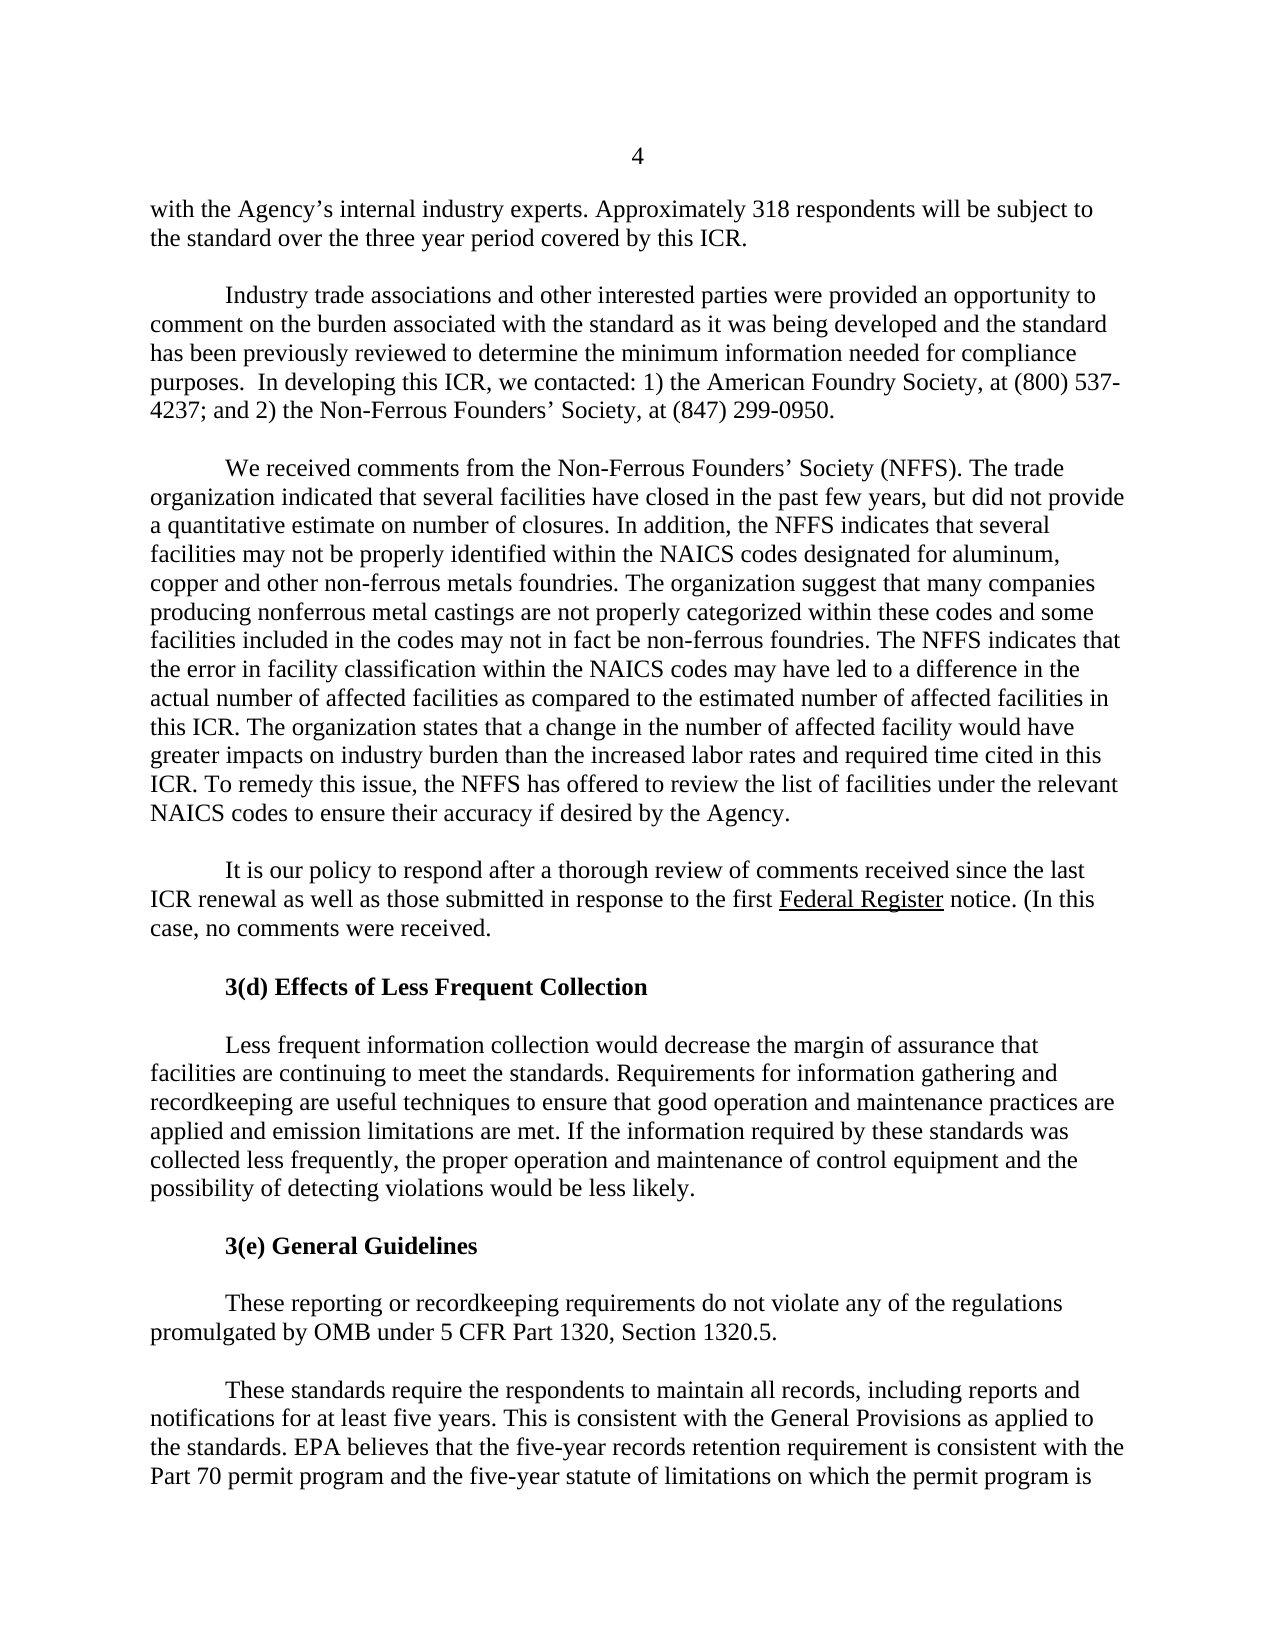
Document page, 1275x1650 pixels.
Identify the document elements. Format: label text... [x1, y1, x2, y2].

text Less frequent information collection would decrease the margin of assurance that facilities are continuing to meet the standards. Requirements for information gathering and recordkeeping are useful techniques to ensure that good operation and maintenance practices are applied and emission limitations are met. If the information required by these standards was collected less frequently, the proper operation and maintenance of control equipment and the possibility of detecting violations would be less likely. [150, 1030, 1125, 1202]
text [150, 194, 1125, 252]
text It is our policy to respond after a thorough review of comments received since the last ICR renewal as well as those submitted in response to the first Federal Register notice. (In this case, no comments were received. [150, 856, 1125, 942]
text 3(e) General Guidelines [150, 1231, 1125, 1260]
text Industry trade associations and other interested parties were provided an opportunity to comment on the burden associated with the standard as it was being developed and the standard has been previously reviewed to determine the minimum information needed for compliance purposes. In developing this ICR, we contacted: 1) the American Foundry Society, at (800) 537-4237; and 2) the Non-Ferrous Founders’ Society, at (847) 299-0950. [150, 281, 1125, 424]
text These reporting or recordkeeping requirements do not violate any of the regulations promulgated by OMB under 5 CFR Part 1320, Section 1320.5. [150, 1288, 1125, 1346]
text We received comments from the Non-Ferrous Founders’ Society (NFFS). The trade organization indicated that several facilities have closed in the past few years, but did not provide a quantitative estimate on number of closures. In addition, the NFFS indicates that several facilities may not be properly identified within the NAICS codes designated for aluminum, copper and other non-ferrous metals foundries. The organization suggest that many companies producing nonferrous metal castings are not properly categorized within these codes and some facilities included in the codes may not in fact be non-ferrous foundries. The NFFS indicates that the error in facility classification within the NAICS codes may have led to a difference in the actual number of affected facilities as compared to the estimated number of affected facilities in this ICR. The organization states that a change in the number of affected facility would have greater impacts on industry burden than the increased labor rates and required time cited in this ICR. To remedy this issue, the NFFS has offered to review the list of facilities under the relevant NAICS codes to ensure their accuracy if desired by the Agency. [150, 453, 1125, 827]
text 3(d) Effects of Less Frequent Collection [150, 972, 1125, 1001]
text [150, 1373, 1125, 1490]
